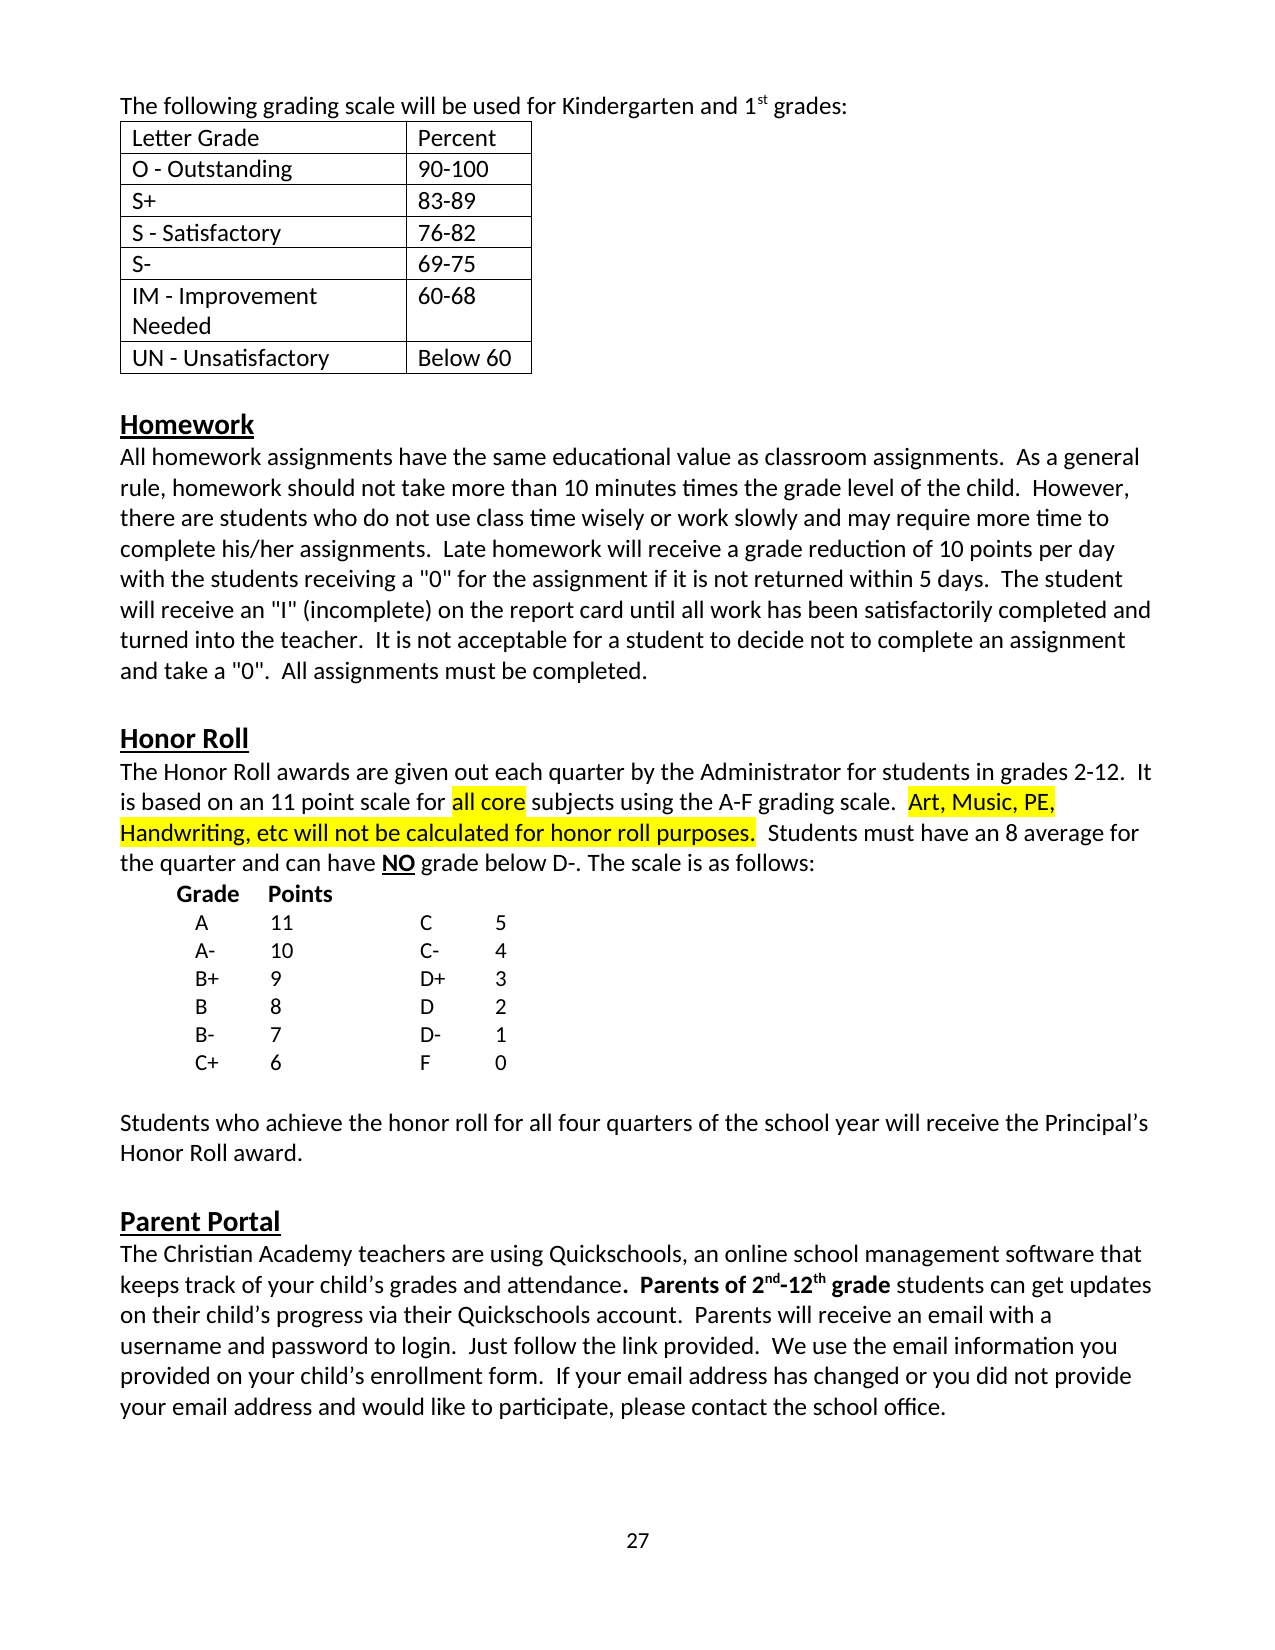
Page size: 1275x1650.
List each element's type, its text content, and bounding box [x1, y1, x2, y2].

table_cell 83-89 [407, 185, 531, 216]
table_header Percent [407, 122, 531, 153]
table_cell 76-82 [407, 217, 531, 247]
text A 11 C 5 [120, 908, 1155, 936]
table_cell 90-100 [407, 154, 531, 184]
text The following grading scale will be used for Kindergarten and 1st grades: [120, 91, 1155, 121]
text C+ 6 F 0 [120, 1048, 1155, 1077]
table_cell O - Outstanding [121, 154, 406, 184]
text A- 10 C- 4 [120, 936, 1155, 964]
text B- 7 D- 1 [120, 1021, 1155, 1048]
text B+ 9 D+ 3 [120, 964, 1155, 992]
text The Honor Roll awards are given out each quarter by the Administrator for students in grades 2-12. It is based on an 11 point scale for all core subjects using the A-F grading scale. Art, Music, PE, Handwriting, etc will not be calculated for honor roll purposes. Students must have an 8 average for the quarter and can have NO grade below D-. The scale is as follows: [120, 756, 1155, 878]
text The Christian Academy teachers are using Quickschools, an online school management software that keeps track of your child’s grades and attendance. Parents of 2nd-12th grade students can get updates on their child’s progress via their Quickschools account. Parents will receive an email with a username and password to login. Just follow the link provided. We use the email information you provided on your child’s enrollment form. If your email address has changed or you did not provide your email address and would like to participate, please contact the school office. [120, 1238, 1155, 1422]
table_cell IM - Improvement Needed [121, 280, 406, 341]
table_header Letter Grade [121, 122, 406, 153]
subtitle Homework [120, 406, 1155, 441]
text Grade Points [120, 878, 1155, 908]
table_cell S+ [121, 185, 406, 216]
table_cell Below 60 [407, 342, 531, 372]
table_cell UN - Unsatisfactory [121, 342, 406, 372]
subtitle Parent Portal [120, 1203, 1155, 1238]
subtitle Honor Roll [120, 720, 1155, 756]
text Students who achieve the honor roll for all four quarters of the school year will receive the Principal’s Honor Roll award. [120, 1107, 1155, 1168]
table_cell S- [121, 248, 406, 279]
text All homework assignments have the same educational value as classroom assignments. As a general rule, homework should not take more than 10 minutes times the grade level of the child. However, there are students who do not use class time wisely or work slowly and may require more time to complete his/her assignments. Late homework will receive a grade reduction of 10 points per day with the students receiving a "0" for the assignment if it is not returned within 5 days. The student will receive an "I" (incomplete) on the report card until all work has been satisfactorily completed and turned into the teacher. It is not acceptable for a student to decide not to complete an assignment and take a "0". All assignments must be completed. [120, 441, 1155, 686]
table_cell 60-68 [407, 280, 531, 341]
text B 8 D 2 [120, 992, 1155, 1021]
table_cell S - Satisfactory [121, 217, 406, 247]
table_cell 69-75 [407, 248, 531, 279]
